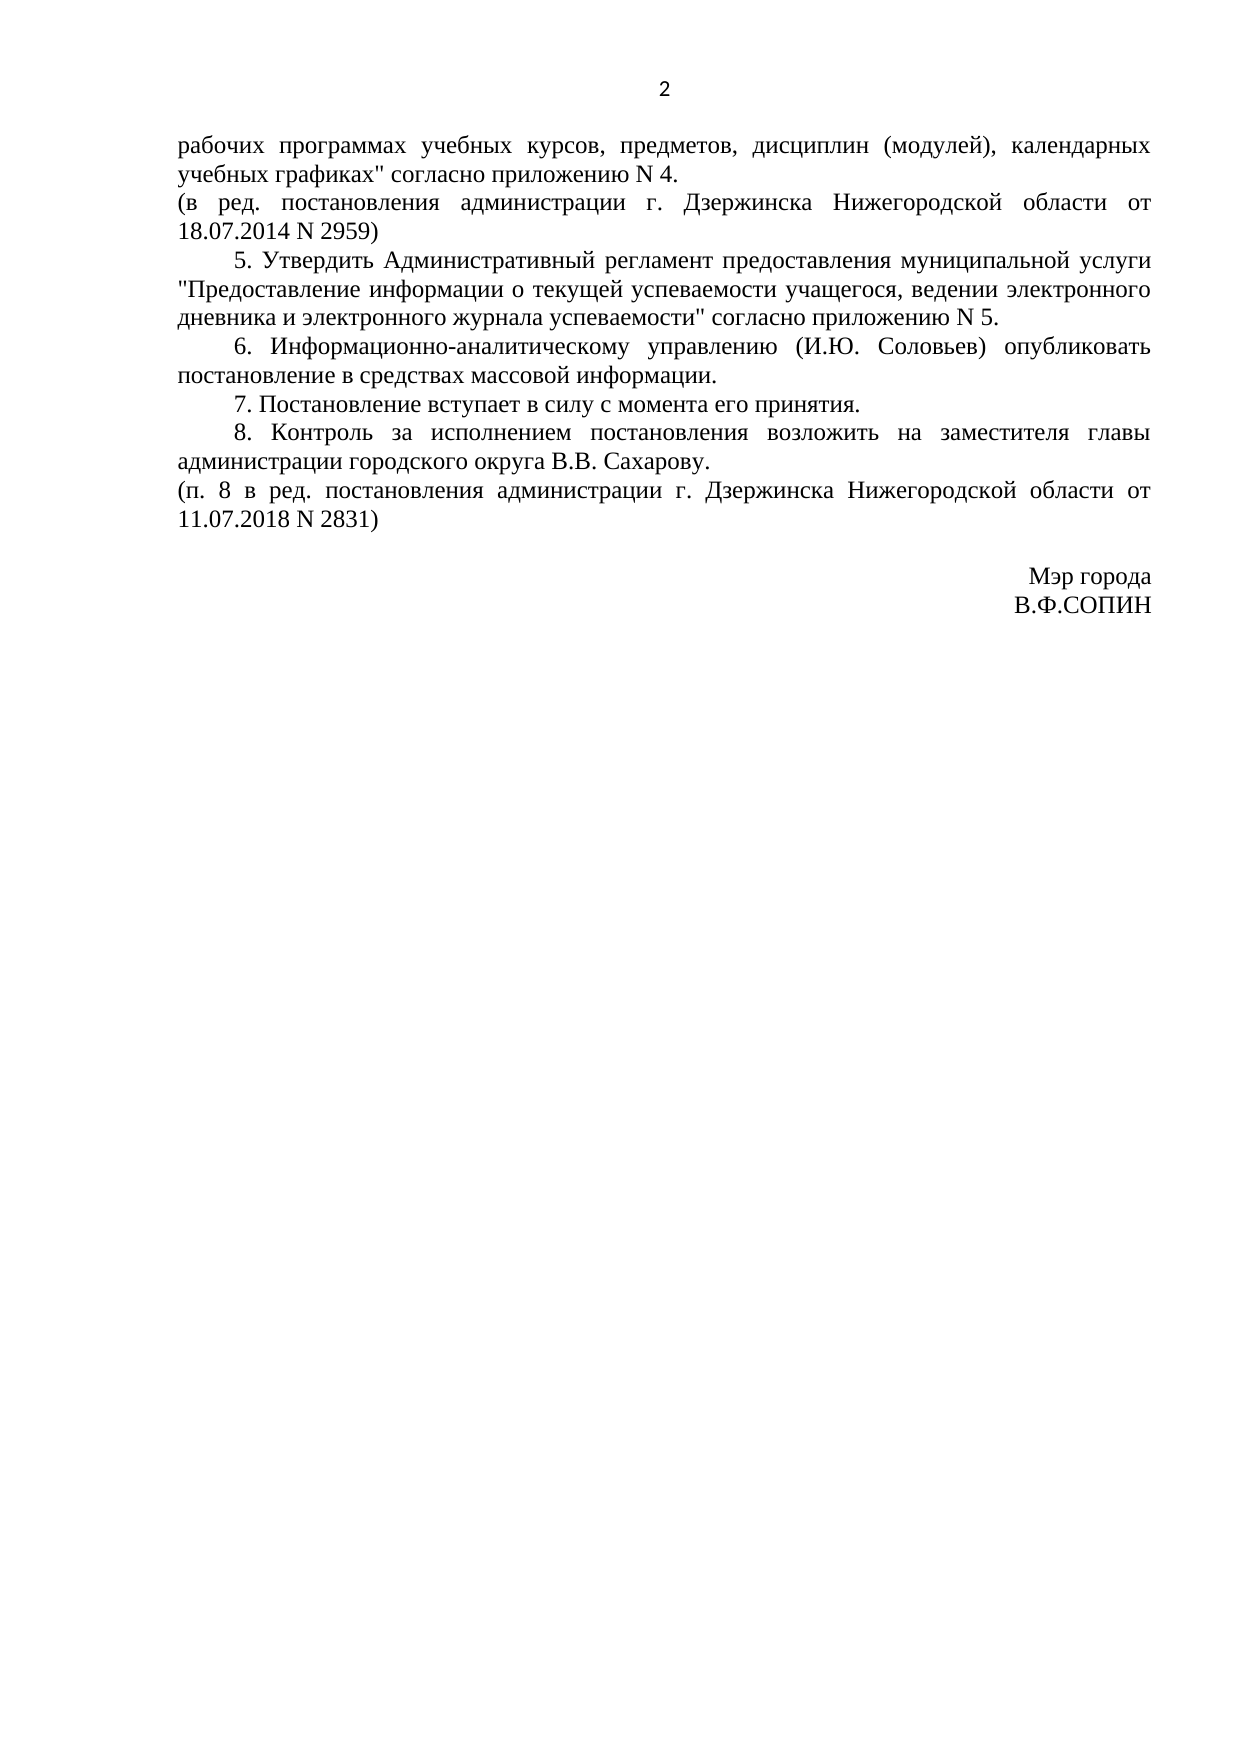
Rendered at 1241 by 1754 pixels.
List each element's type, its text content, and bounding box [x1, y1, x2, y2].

text Мэр города [177, 561, 1152, 590]
text В.Ф.СОПИН [177, 590, 1152, 619]
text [177, 130, 1152, 187]
text 5. Утвердить Административный регламент предоставления муниципальной услуги "Предоставление информации о текущей успеваемости учащегося, ведении электронного дневника и электронного журнала успеваемости" согласно приложению N 5. [177, 245, 1152, 331]
text 6. Информационно-аналитическому управлению (И.Ю. Соловьев) опубликовать постановление в средствах массовой информации. [177, 331, 1152, 389]
text (п. 8 в ред. постановления администрации г. Дзержинска Нижегородской области от 11.07.2018 N 2831) [177, 475, 1152, 532]
text (в ред. постановления администрации г. Дзержинска Нижегородской области от 18.07.2014 N 2959) [177, 187, 1152, 245]
text 8. Контроль за исполнением постановления возложить на заместителя главы администрации городского округа В.В. Сахарову. [177, 417, 1152, 475]
text 7. Постановление вступает в силу с момента его принятия. [177, 389, 1152, 417]
